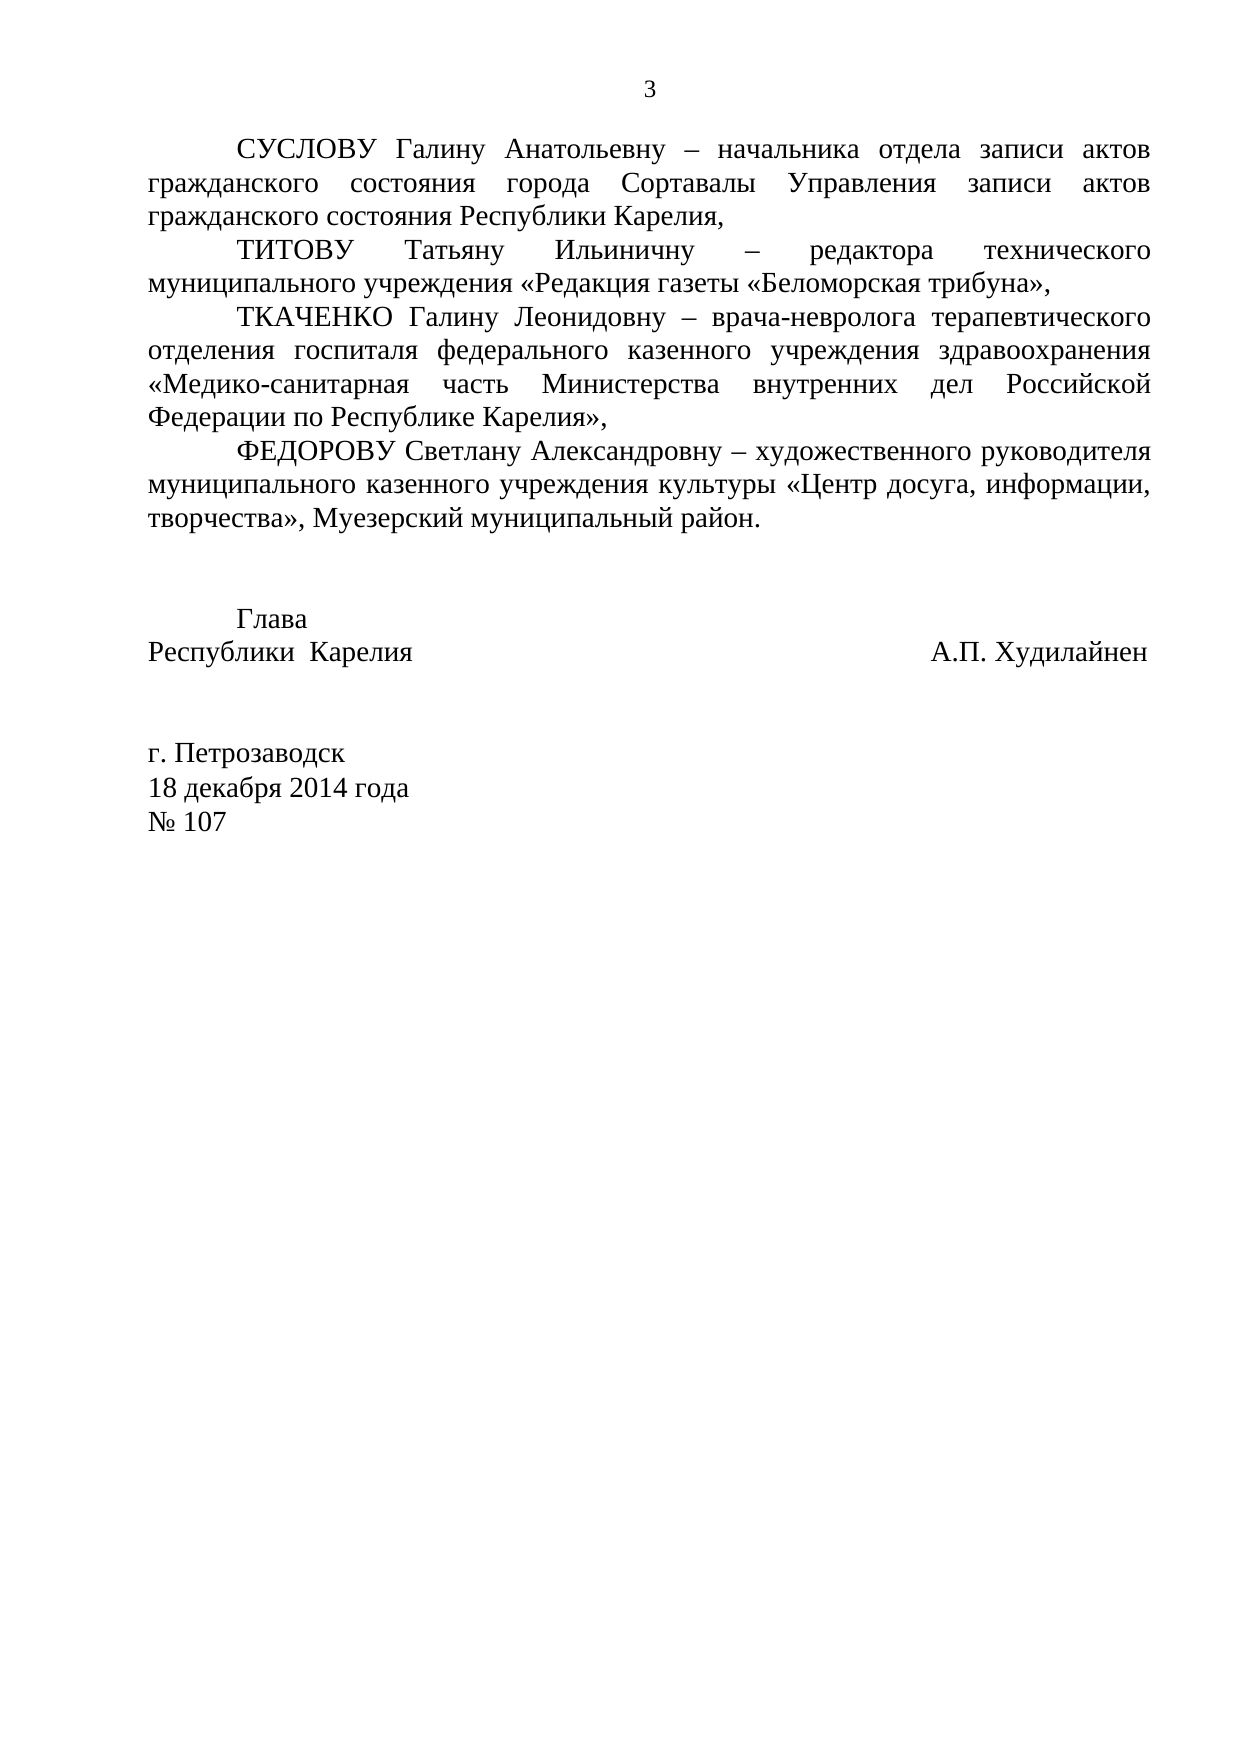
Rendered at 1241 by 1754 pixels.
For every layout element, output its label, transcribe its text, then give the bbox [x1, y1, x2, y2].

text № 107 [148, 804, 1152, 838]
text Республики Карелия А.П. Худилайнен [148, 634, 1152, 668]
text 18 декабря 2014 года [148, 771, 1152, 804]
text ТИТОВУ Татьяну Ильиничну – редактора технического муниципального учреждения «Редакция газеты «Беломорская трибуна», [148, 232, 1152, 299]
text Глава [148, 601, 1152, 634]
text СУСЛОВУ Галину Анатольевну – начальника отдела записи актов гражданского состояния города Сортавалы Управления записи актов гражданского состояния Республики Карелия, [148, 131, 1152, 232]
text ТКАЧЕНКО Галину Леонидовну – врача-невролога терапевтического отделения госпиталя федерального казенного учреждения здравоохранения «Медико-санитарная часть Министерства внутренних дел Российской Федерации по Республике Карелия», [148, 299, 1152, 433]
text ФЕДОРОВУ Светлану Александровну – художественного руководителя муниципального казенного учреждения культуры «Центр досуга, информации, творчества», Муезерский муниципальный район. [148, 433, 1152, 534]
text г. Петрозаводск [148, 735, 1152, 768]
